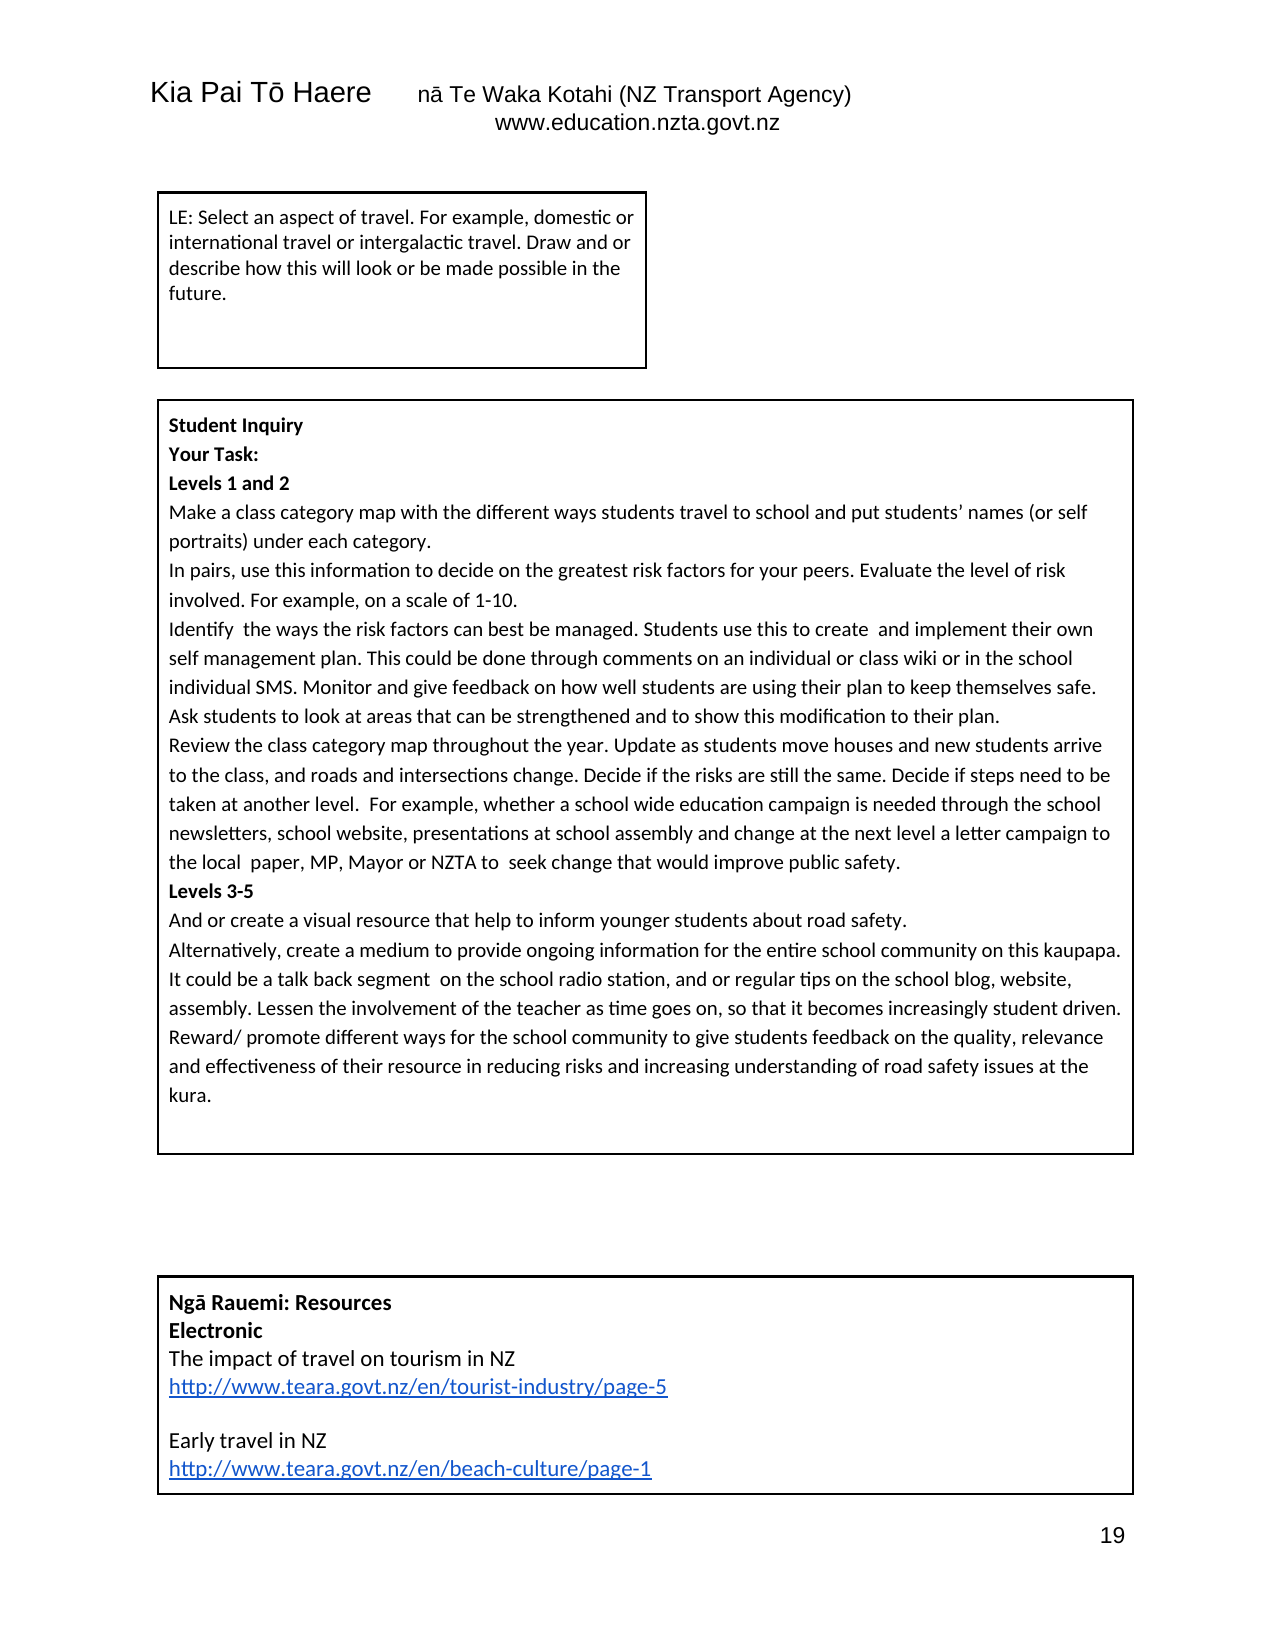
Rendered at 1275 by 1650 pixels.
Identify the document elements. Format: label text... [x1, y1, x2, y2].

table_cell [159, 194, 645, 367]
table_header Student Inquiry Your Task: Levels 1 and 2 Make a class category map with the different ways students travel to school and put students’ names (or self portraits) under each category. In pairs, use this information to decide on the greatest risk factors for your peers. Evaluate the level of risk involved. For example, on a scale of 1-10. Identify the ways the risk factors can best be managed. Students use this to create and implement their own self management plan. This could be done through comments on an individual or class wiki or in the school individual SMS. Monitor and give feedback on how well students are using their plan to keep themselves safe. Ask students to look at areas that can be strengthened and to show this modification to their plan. Review the class category map throughout the year. Update as students move houses and new students arrive to the class, and roads and intersections change. Decide if the risks are still the same. Decide if steps need to be taken at another level. For example, whether a school wide education campaign is needed through the school newsletters, school website, presentations at school assembly and change at the next level a letter campaign to the local paper, MP, Mayor or NZTA to seek change that would improve public safety. Levels 3-5 And or create a visual resource that help to inform younger students about road safety. Alternatively, create a medium to provide ongoing information for the entire school community on this kaupapa. It could be a talk back segment on the school radio station, and or regular tips on the school blog, website, assembly. Lessen the involvement of the teacher as time goes on, so that it becomes increasingly student driven. Reward/ promote different ways for the school community to give students feedback on the quality, relevance and effectiveness of their resource in reducing risks and increasing understanding of road safety issues at the kura. [159, 401, 1132, 1152]
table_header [159, 1278, 1132, 1493]
